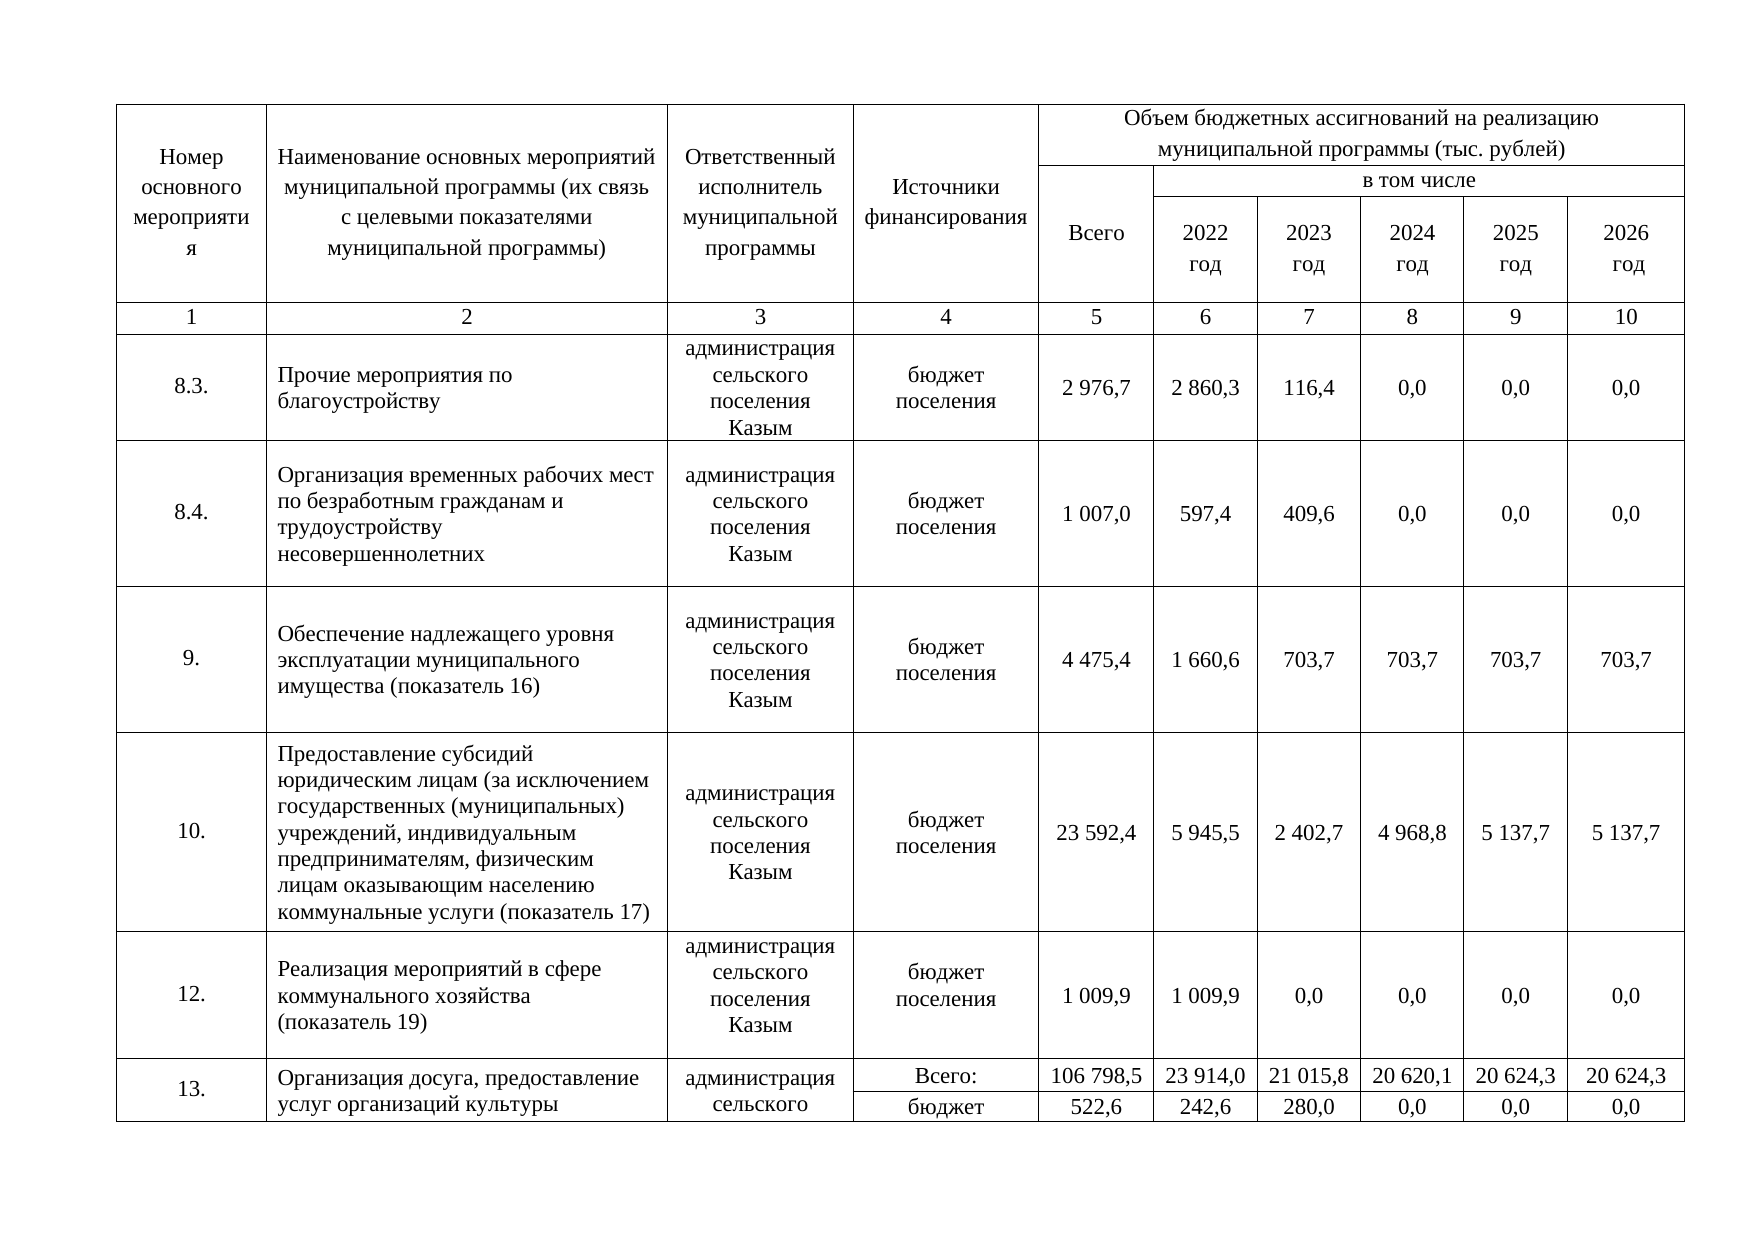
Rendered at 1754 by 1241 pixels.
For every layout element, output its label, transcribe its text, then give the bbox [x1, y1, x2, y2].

table_cell 20 624,3 [1568, 1059, 1684, 1091]
table_cell 1 007,0 [1039, 441, 1153, 586]
table_cell Всего: [854, 1059, 1038, 1091]
table_cell администрация сельского поселения Казым [668, 932, 853, 1058]
table_header Ответственный исполнитель муниципальной программы [668, 105, 853, 302]
table_cell 4 968,8 [1361, 733, 1463, 931]
table_cell 12. [117, 932, 266, 1058]
table_cell бюджет поселения [854, 733, 1038, 931]
table_cell 23 914,0 [1154, 1059, 1257, 1091]
table_cell администрация сельского поселения Казым [668, 733, 853, 931]
table_cell 2025 год [1464, 197, 1567, 302]
table_cell 0,0 [1568, 932, 1684, 1058]
table_cell 0,0 [1361, 932, 1463, 1058]
table_cell 7 [1258, 303, 1360, 333]
table_cell 2 402,7 [1258, 733, 1360, 931]
table_cell 5 945,5 [1154, 733, 1257, 931]
table_cell 1 009,9 [1154, 932, 1257, 1058]
table_cell администрация сельского поселения Казым [668, 441, 853, 586]
table_cell 3 [668, 303, 853, 333]
table_cell администрация сельского поселения Казым [668, 587, 853, 732]
table_cell 106 798,5 [1039, 1059, 1153, 1091]
table_cell 0,0 [1258, 932, 1360, 1058]
table_cell 409,6 [1258, 441, 1360, 586]
table_cell 2022 год [1154, 197, 1257, 302]
table_cell 0,0 [1464, 1092, 1567, 1121]
table_cell 597,4 [1154, 441, 1257, 586]
table_cell 4 [854, 303, 1038, 333]
table_cell администрация сельского поселения Казым [668, 335, 853, 440]
table_cell Прочие мероприятия по благоустройству [267, 335, 667, 440]
table_cell 0,0 [1464, 335, 1567, 440]
table_cell 9. [117, 587, 266, 732]
table_cell Всего [1039, 166, 1153, 302]
table_cell 0,0 [1464, 441, 1567, 586]
table_cell администрация сельского поселения Казым [668, 1059, 853, 1121]
table_cell 10 [1568, 303, 1684, 333]
table_cell 23 592,4 [1039, 733, 1153, 931]
table_cell Предоставление субсидий юридическим лицам (за исключением государственных (муниципальных) учреждений, индивидуальным предпринимателям, физическим лицам оказывающим населению коммунальные услуги (показатель 17) [267, 733, 667, 931]
table_cell 2024 год [1361, 197, 1463, 302]
table_cell 10. [117, 733, 266, 931]
table_cell Организация временных рабочих мест по безработным гражданам и трудоустройству несовершеннолетних [267, 441, 667, 586]
table_header Объем бюджетных ассигнований на реализацию муниципальной программы (тыс. рублей) [1039, 105, 1684, 165]
table_cell 21 015,8 [1258, 1059, 1360, 1091]
table_cell 6 [1154, 303, 1257, 333]
table_cell 8 [1361, 303, 1463, 333]
table_cell 0,0 [1568, 441, 1684, 586]
table_cell 280,0 [1258, 1092, 1360, 1121]
table_cell 2 976,7 [1039, 335, 1153, 440]
table_cell 0,0 [1464, 932, 1567, 1058]
table_cell 0,0 [1568, 1092, 1684, 1121]
table_cell бюджет поселения [854, 587, 1038, 732]
table_cell 1 009,9 [1039, 932, 1153, 1058]
table_cell 703,7 [1361, 587, 1463, 732]
table_cell бюджет автономного округа [854, 1092, 1038, 1121]
table_cell 20 624,3 [1464, 1059, 1567, 1091]
table_cell 703,7 [1464, 587, 1567, 732]
table_cell бюджет поселения [854, 441, 1038, 586]
table_cell 1 660,6 [1154, 587, 1257, 732]
table_cell 0,0 [1361, 335, 1463, 440]
table_header Наименование основных мероприятий муниципальной программы (их связь с целевыми показателями муниципальной программы) [267, 105, 667, 302]
table_cell 703,7 [1568, 587, 1684, 732]
table_cell 0,0 [1568, 335, 1684, 440]
table_cell 5 [1039, 303, 1153, 333]
table_cell 4 475,4 [1039, 587, 1153, 732]
table_cell 116,4 [1258, 335, 1360, 440]
table_cell Обеспечение надлежащего уровня эксплуатации муниципального имущества (показатель 16) [267, 587, 667, 732]
table_cell 242,6 [1154, 1092, 1257, 1121]
table_cell 0,0 [1361, 441, 1463, 586]
table_header Номер основного мероприятия [117, 105, 266, 302]
table_cell 2026 год [1568, 197, 1684, 302]
table_cell 522,6 [1039, 1092, 1153, 1121]
table_cell 2 860,3 [1154, 335, 1257, 440]
table_cell 5 137,7 [1464, 733, 1567, 931]
table_cell 9 [1464, 303, 1567, 333]
table_cell 1 [117, 303, 266, 333]
table_header Источники финансирования [854, 105, 1038, 302]
table_cell 2023 год [1258, 197, 1360, 302]
table_cell 13. [117, 1059, 266, 1121]
table_cell 2 [267, 303, 667, 333]
table_cell в том числе [1154, 166, 1684, 196]
table_cell 5 137,7 [1568, 733, 1684, 931]
table_cell 8.4. [117, 441, 266, 586]
table_cell бюджет поселения [854, 335, 1038, 440]
table_cell 0,0 [1361, 1092, 1463, 1121]
table_cell 703,7 [1258, 587, 1360, 732]
table_cell Реализация мероприятий в сфере коммунального хозяйства (показатель 19) [267, 932, 667, 1058]
table_cell 8.3. [117, 335, 266, 440]
table_cell Организация досуга, предоставление услуг организаций культуры (показатель 20) [267, 1059, 667, 1121]
table_cell 20 620,1 [1361, 1059, 1463, 1091]
table_cell бюджет поселения [854, 932, 1038, 1058]
